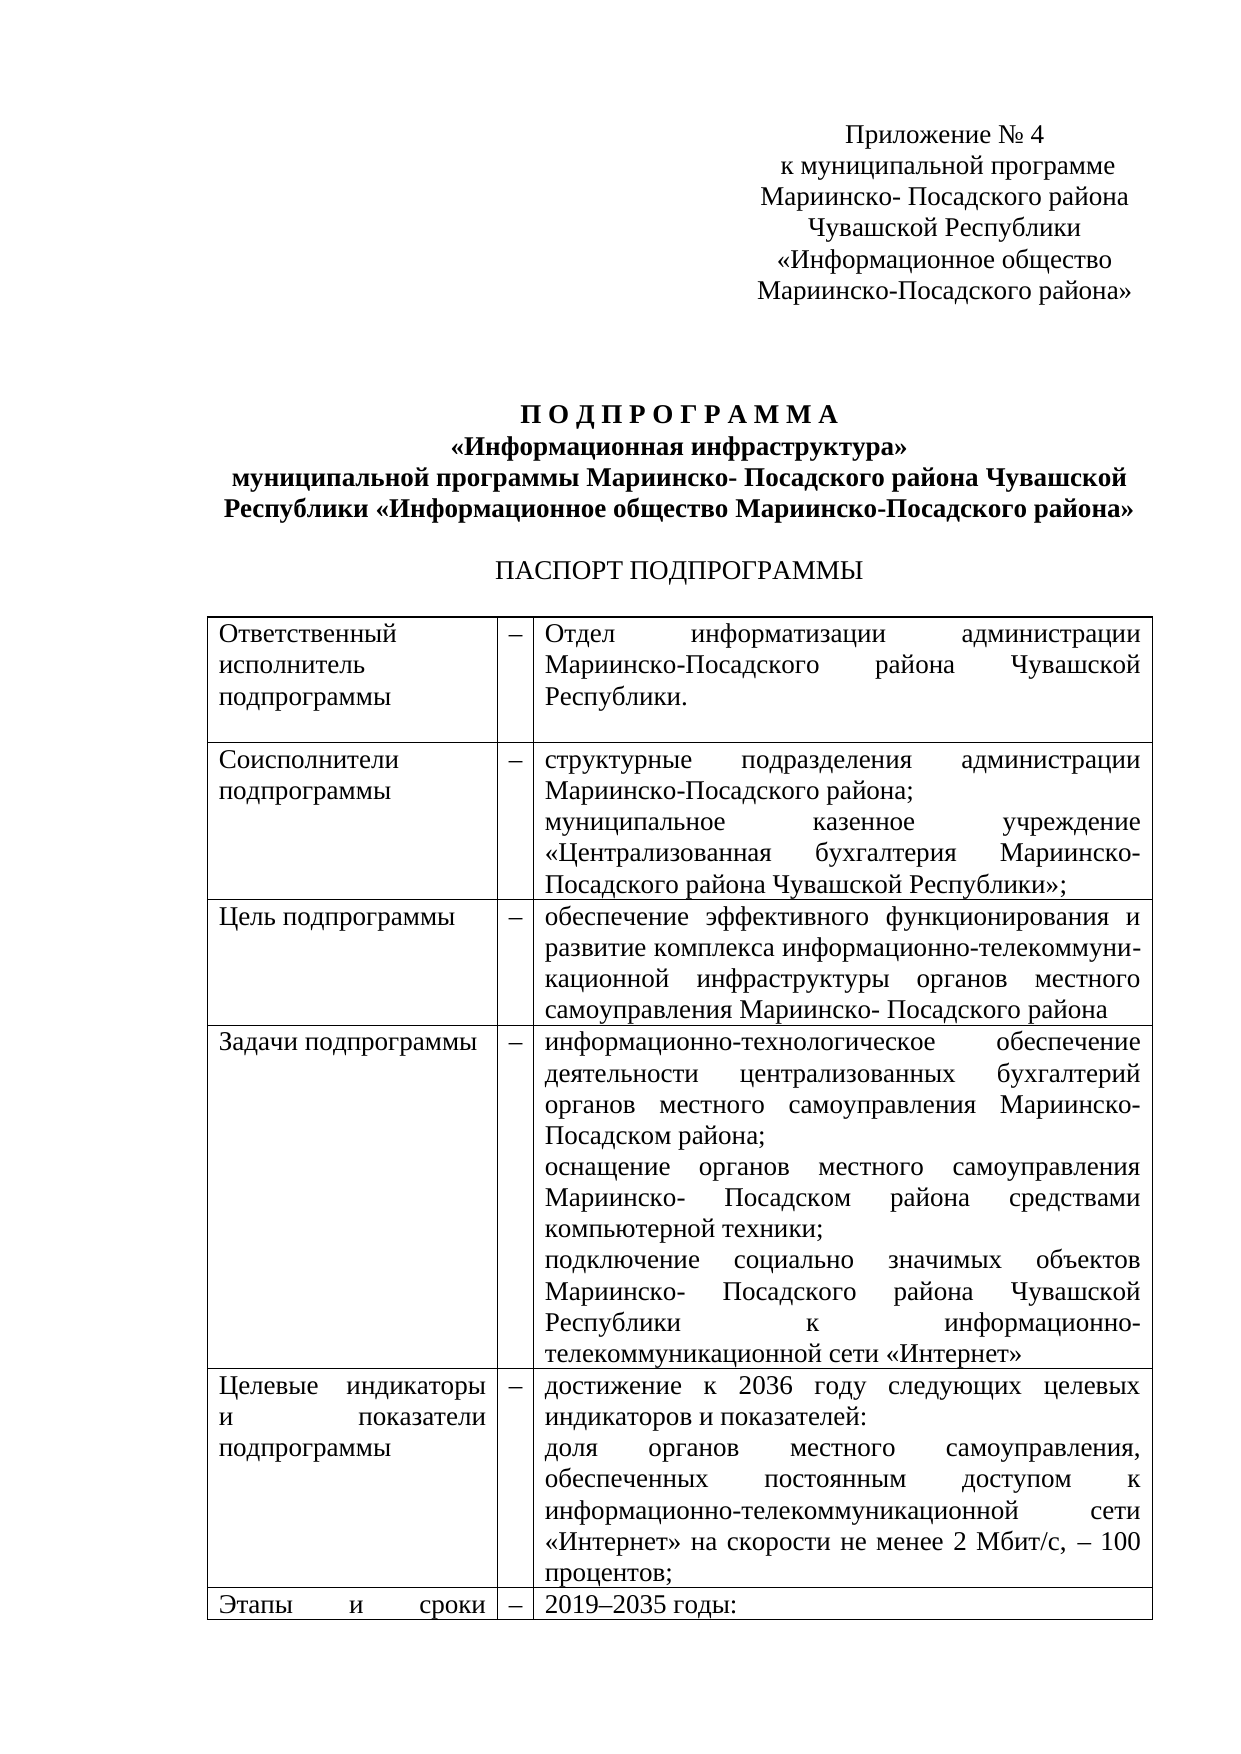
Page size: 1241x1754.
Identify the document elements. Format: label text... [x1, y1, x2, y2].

table_cell – [498, 900, 533, 1024]
table_cell Целевые индикаторы и показатели подпрограммы [208, 1369, 497, 1587]
table_header – [498, 618, 533, 742]
table_cell информационно-технологическое обеспечение деятельности централизованных бухгалтерий органов местного самоуправления Мариинско- Посадском района; оснащение органов местного самоуправления Мариинско- Посадском района средствами компьютерной техники; подключение социально значимых объектов Мариинско- Посадского района Чувашской Республики к информационно-телекоммуникационной сети «Интернет» [534, 1026, 1152, 1368]
text ПАСПОРТ ПОДПРОГРАММЫ [207, 554, 1152, 585]
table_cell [208, 1588, 497, 1619]
table_cell достижение к 2036 году следующих целевых индикаторов и показателей: доля органов местного самоуправления, обеспеченных постоянным доступом к информационно-телекоммуникационной сети «Интернет» на скорости не менее 2 Мбит/с, – 100 процентов; [534, 1369, 1152, 1587]
table_cell Задачи подпрограммы [208, 1026, 497, 1368]
text к муниципальной программе Мариинско- Посадского района Чувашской Республики «Информационное общество Мариинско-Посадского района» [737, 149, 1152, 305]
table_cell обеспечение эффективного функционирования и развитие комплекса информационно-телекоммуникационной инфраструктуры органов местного самоуправления Мариинско- Посадского района [534, 900, 1152, 1024]
text муниципальной программы Мариинско- Посадского района Чувашской Республики «Информационное общество Мариинско-Посадского района» [207, 461, 1152, 523]
text П О Д П Р О Г Р А М М А [207, 398, 1152, 429]
table_cell – [498, 1588, 533, 1619]
table_cell структурные подразделения администрации Мариинско-Посадского района; муниципальное казенное учреждение «Централизованная бухгалтерия Мариинско-Посадского района Чувашской Республики»; [534, 743, 1152, 899]
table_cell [534, 1588, 1152, 1619]
table_cell – [498, 1369, 533, 1587]
table_cell – [498, 743, 533, 899]
table_header Ответственный исполнитель подпрограммы [208, 618, 497, 742]
table_cell Цель подпрограммы [208, 900, 497, 1024]
text Приложение № 4 [737, 118, 1152, 149]
text «Информационная инфраструктура» [207, 429, 1152, 461]
table_header Отдел информатизации администрации Мариинско-Посадского района Чувашской Республики. [534, 618, 1152, 742]
table_cell – [498, 1026, 533, 1368]
table_cell Соисполнители подпрограммы [208, 743, 497, 899]
